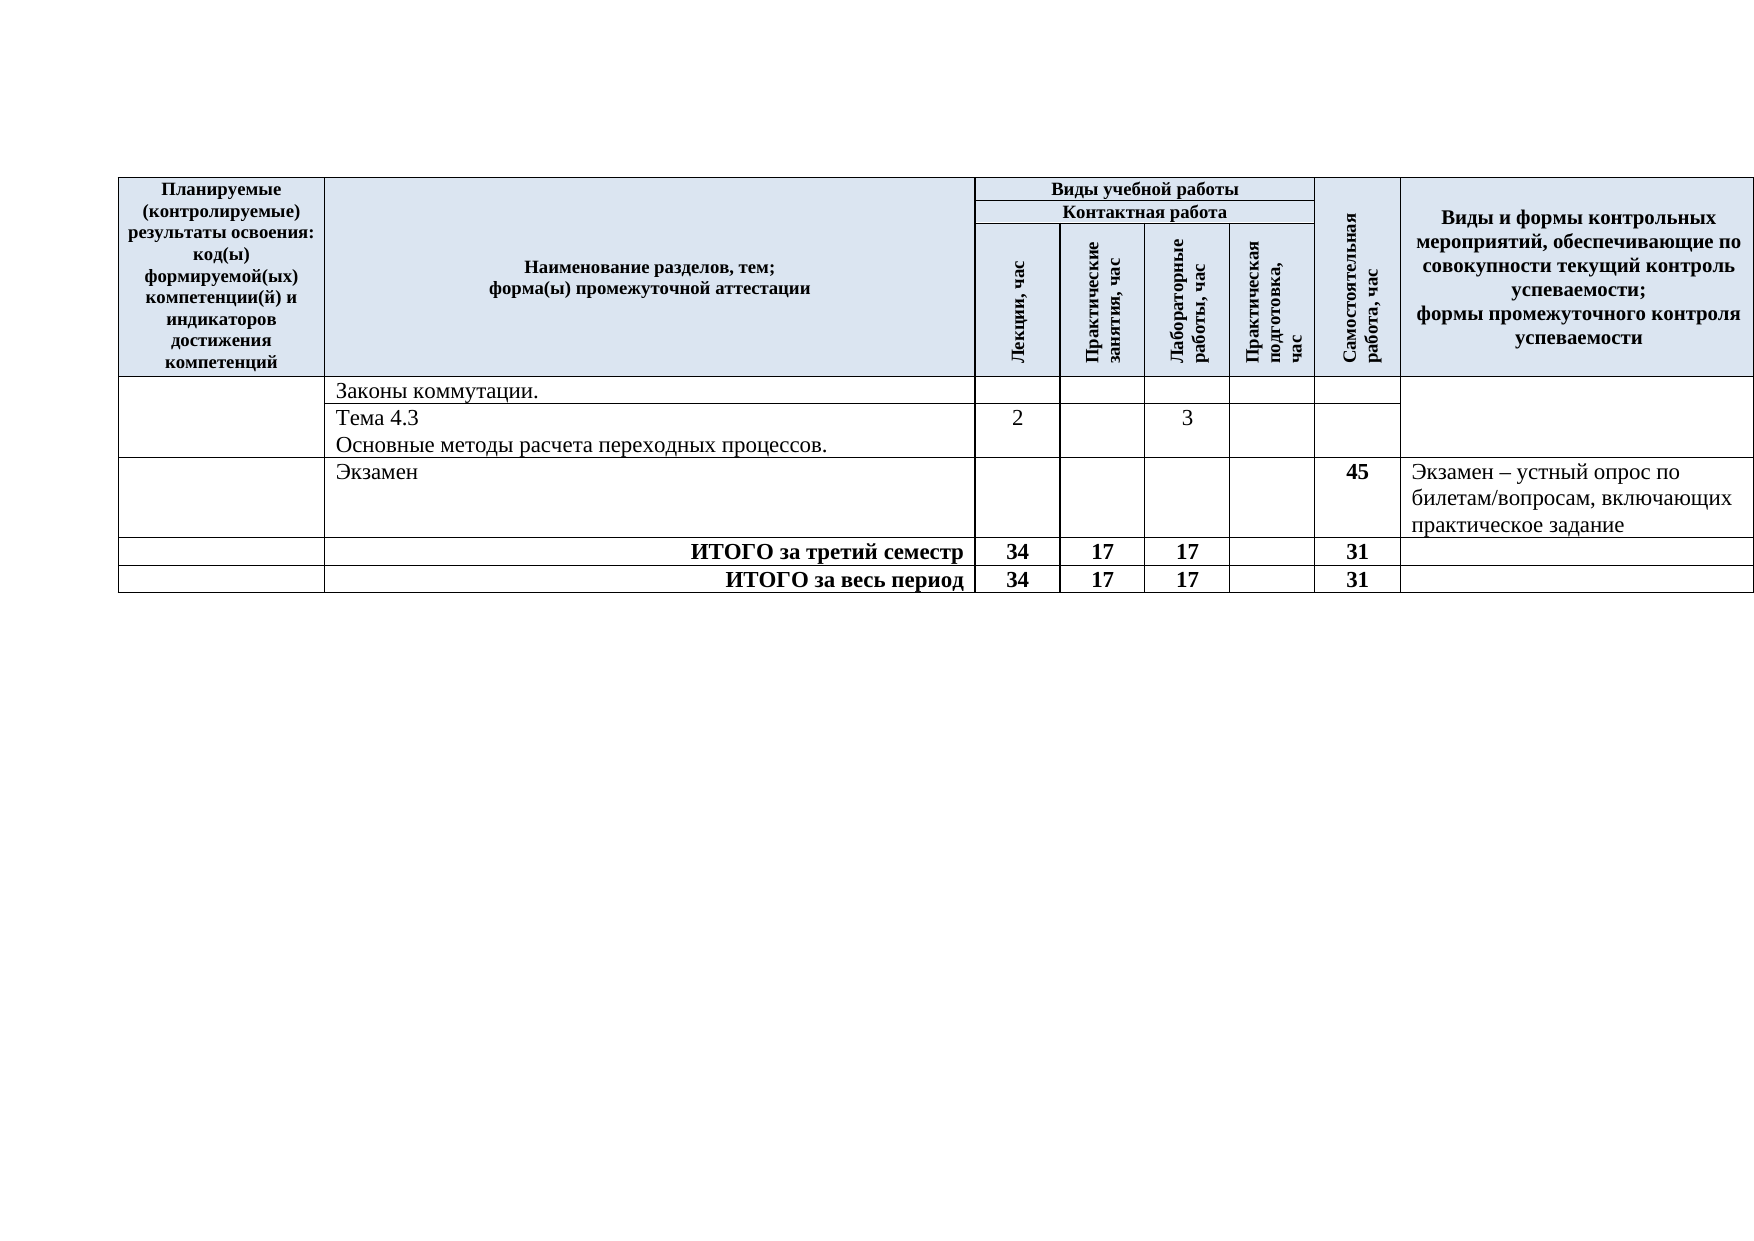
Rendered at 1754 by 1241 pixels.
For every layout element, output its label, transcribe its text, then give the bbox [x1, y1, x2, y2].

table_cell Тема 4.2 Законы коммутации. [325, 377, 974, 403]
table_cell Практические занятия, час [1061, 224, 1144, 376]
table_cell [119, 458, 324, 537]
table_cell 2 [976, 377, 1059, 403]
table_cell 31 [1315, 566, 1400, 592]
table_cell Контактная работа [976, 201, 1314, 222]
table_cell 31 [1315, 538, 1400, 564]
table_cell 17 [1145, 566, 1229, 592]
table_cell [1230, 404, 1314, 457]
table_header Виды и формы контрольных мероприятий, обеспечивающие по совокупности текущий контроль успеваемости; формы промежуточного контроля успеваемости [1401, 178, 1753, 376]
table_cell [119, 566, 324, 592]
table_header Наименование разделов, тем; форма(ы) промежуточной аттестации [325, 178, 974, 376]
table_cell [1230, 377, 1314, 403]
table_cell 34 [976, 566, 1059, 592]
table_cell Лекции, час [976, 224, 1059, 376]
table_cell [1230, 458, 1314, 537]
table_cell [1401, 566, 1753, 592]
table_cell Экзамен – устный опрос по билетам/вопросам, включающих практическое задание [1401, 458, 1753, 537]
table_cell [1315, 404, 1400, 457]
table_cell Практическая подготовка, час [1230, 224, 1314, 376]
table_cell [1145, 458, 1229, 537]
table_cell ИТОГО за третий семестр [325, 538, 974, 564]
table_cell 17 [1061, 538, 1144, 564]
table_cell [1401, 538, 1753, 564]
table_header Планируемые (контролируемые) результаты освоения: код(ы) формируемой(ых) компетенции(й) и индикаторов достижения компетенций [119, 178, 324, 376]
table_cell Тема 4.3 Основные методы расчета переходных процессов. [325, 404, 974, 457]
table_cell [976, 458, 1059, 537]
table_cell [1061, 458, 1144, 537]
table_cell 17 [1061, 566, 1144, 592]
table_cell [119, 538, 324, 564]
table_cell Лабораторные работы, час [1145, 224, 1229, 376]
table_cell 2 [976, 404, 1059, 457]
table_cell 2 [1315, 377, 1400, 403]
table_cell [1061, 377, 1144, 403]
table_header Самостоятельная работа, час [1315, 178, 1400, 376]
table_header Виды учебной работы [976, 178, 1314, 200]
table_cell [1145, 377, 1229, 403]
table_cell [1230, 566, 1314, 592]
table_cell 34 [976, 538, 1059, 564]
table_cell 3 [1145, 404, 1229, 457]
table_cell 45 [1315, 458, 1400, 537]
table_cell [1230, 538, 1314, 564]
table_cell [1061, 404, 1144, 457]
table_cell 17 [1145, 538, 1229, 564]
table_cell Экзамен [325, 458, 974, 537]
table_cell ИТОГО за весь период [325, 566, 974, 592]
